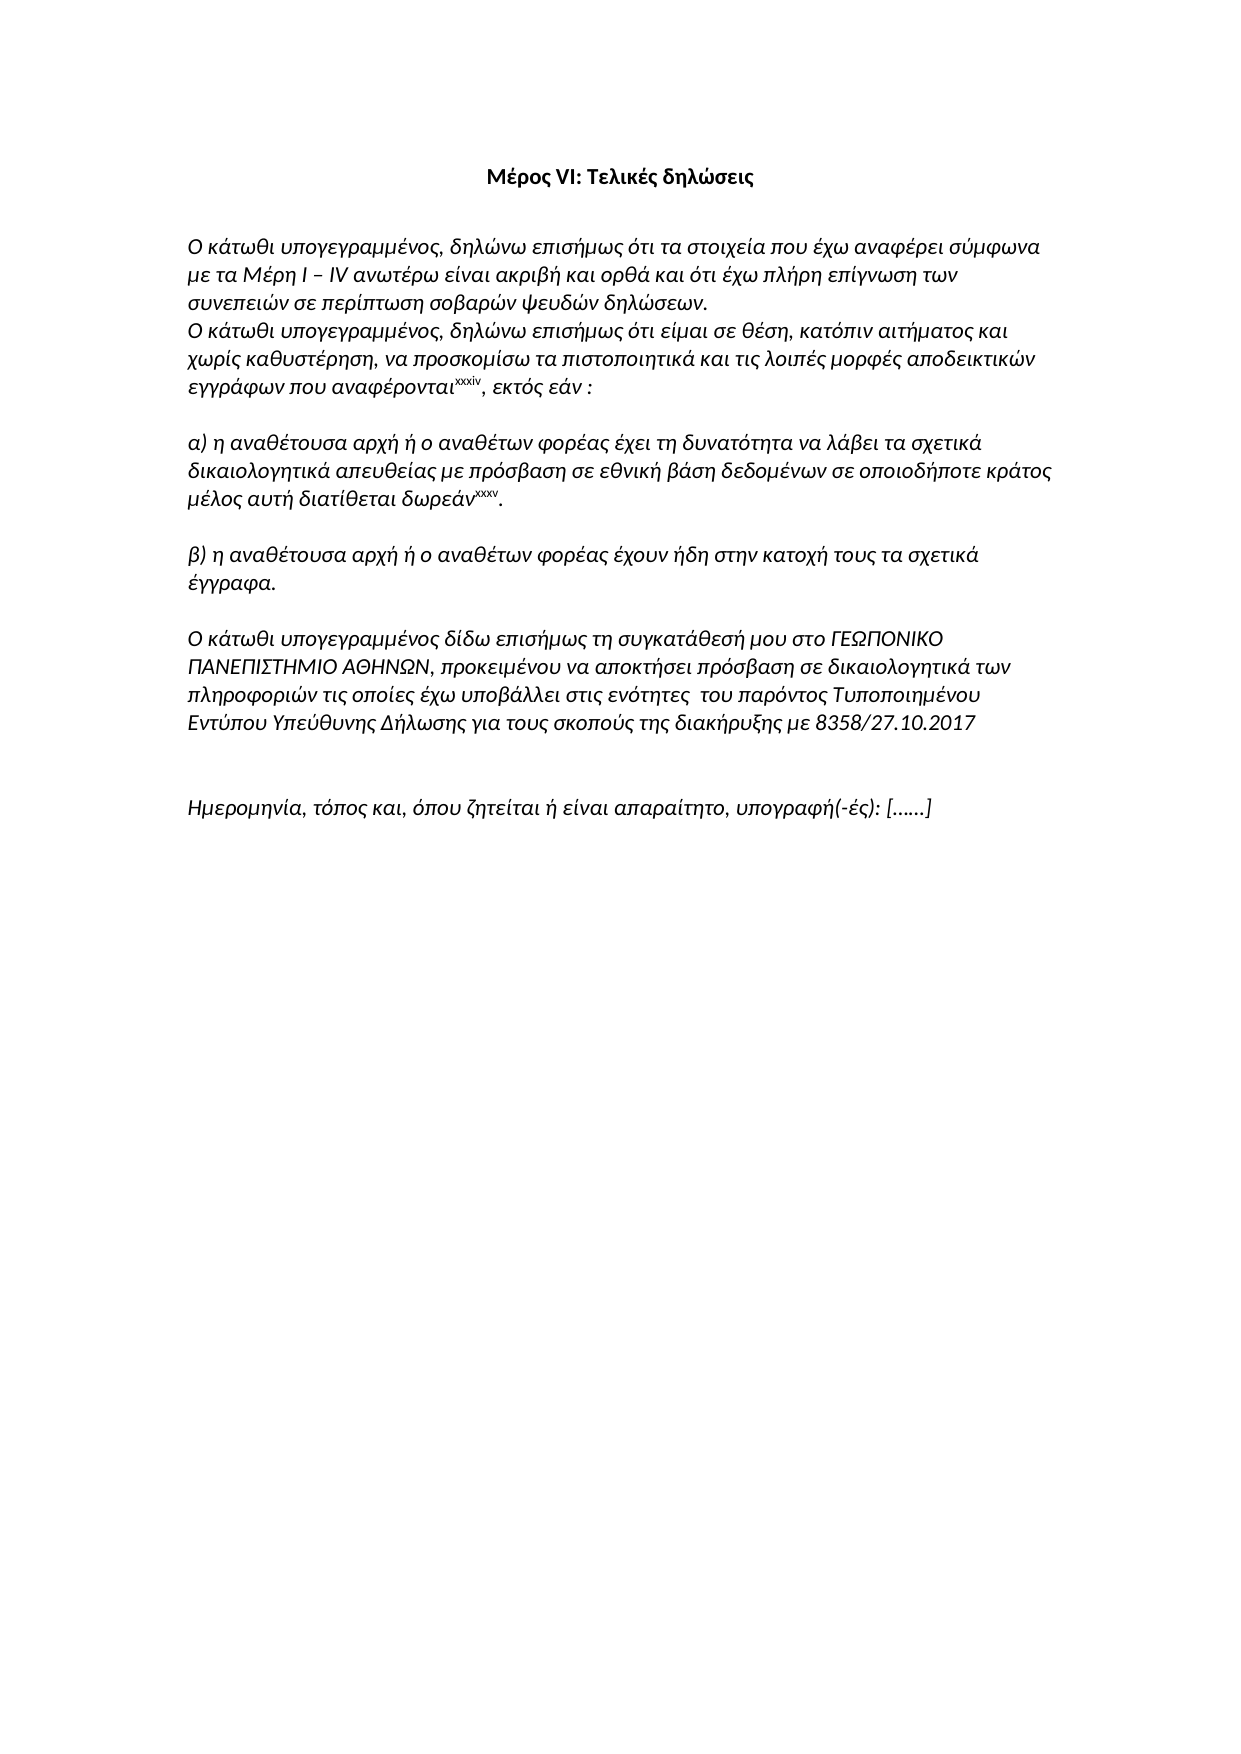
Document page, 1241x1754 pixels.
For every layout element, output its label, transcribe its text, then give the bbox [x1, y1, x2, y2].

text Ο κάτωθι υπογεγραμμένος, δηλώνω επισήμως ότι είμαι σε θέση, κατόπιν αιτήματος και χωρίς καθυστέρηση, να προσκομίσω τα πιστοποιητικά και τις λοιπές μορφές αποδεικτικών εγγράφων που αναφέρονται, εκτός εάν : [187, 316, 1053, 400]
text Ο κάτωθι υπογεγραμμένος δίδω επισήμως τη συγκατάθεσή μου στo ΓΕΩΠΟΝΙΚΟ ΠΑΝΕΠΙΣΤΗΜΙΟ ΑΘΗΝΩΝ, προκειμένου να αποκτήσει πρόσβαση σε δικαιολογητικά των πληροφοριών τις οποίες έχω υποβάλλει στις ενότητες του παρόντος Τυποποιημένου Εντύπου Υπεύθυνης Δήλωσης για τους σκοπούς της διακήρυξης με 8358/27.10.2017 [187, 624, 1053, 737]
title Μέρος VI: Τελικές δηλώσεις [187, 162, 1053, 191]
text Ημερομηνία, τόπος και, όπου ζητείται ή είναι απαραίτητο, υπογραφή(-ές): [……] [187, 793, 1053, 821]
text β) η αναθέτουσα αρχή ή ο αναθέτων φορέας έχουν ήδη στην κατοχή τους τα σχετικά έγγραφα. [187, 540, 1053, 596]
text Ο κάτωθι υπογεγραμμένος, δηλώνω επισήμως ότι τα στοιχεία που έχω αναφέρει σύμφωνα με τα Mέρη Ι – IV ανωτέρω είναι ακριβή και ορθά και ότι έχω πλήρη επίγνωση των συνεπειών σε περίπτωση σοβαρών ψευδών δηλώσεων. [187, 232, 1053, 316]
text α) η αναθέτουσα αρχή ή ο αναθέτων φορέας έχει τη δυνατότητα να λάβει τα σχετικά δικαιολογητικά απευθείας με πρόσβαση σε εθνική βάση δεδομένων σε οποιοδήποτε κράτος μέλος αυτή διατίθεται δωρεάν. [187, 428, 1053, 512]
